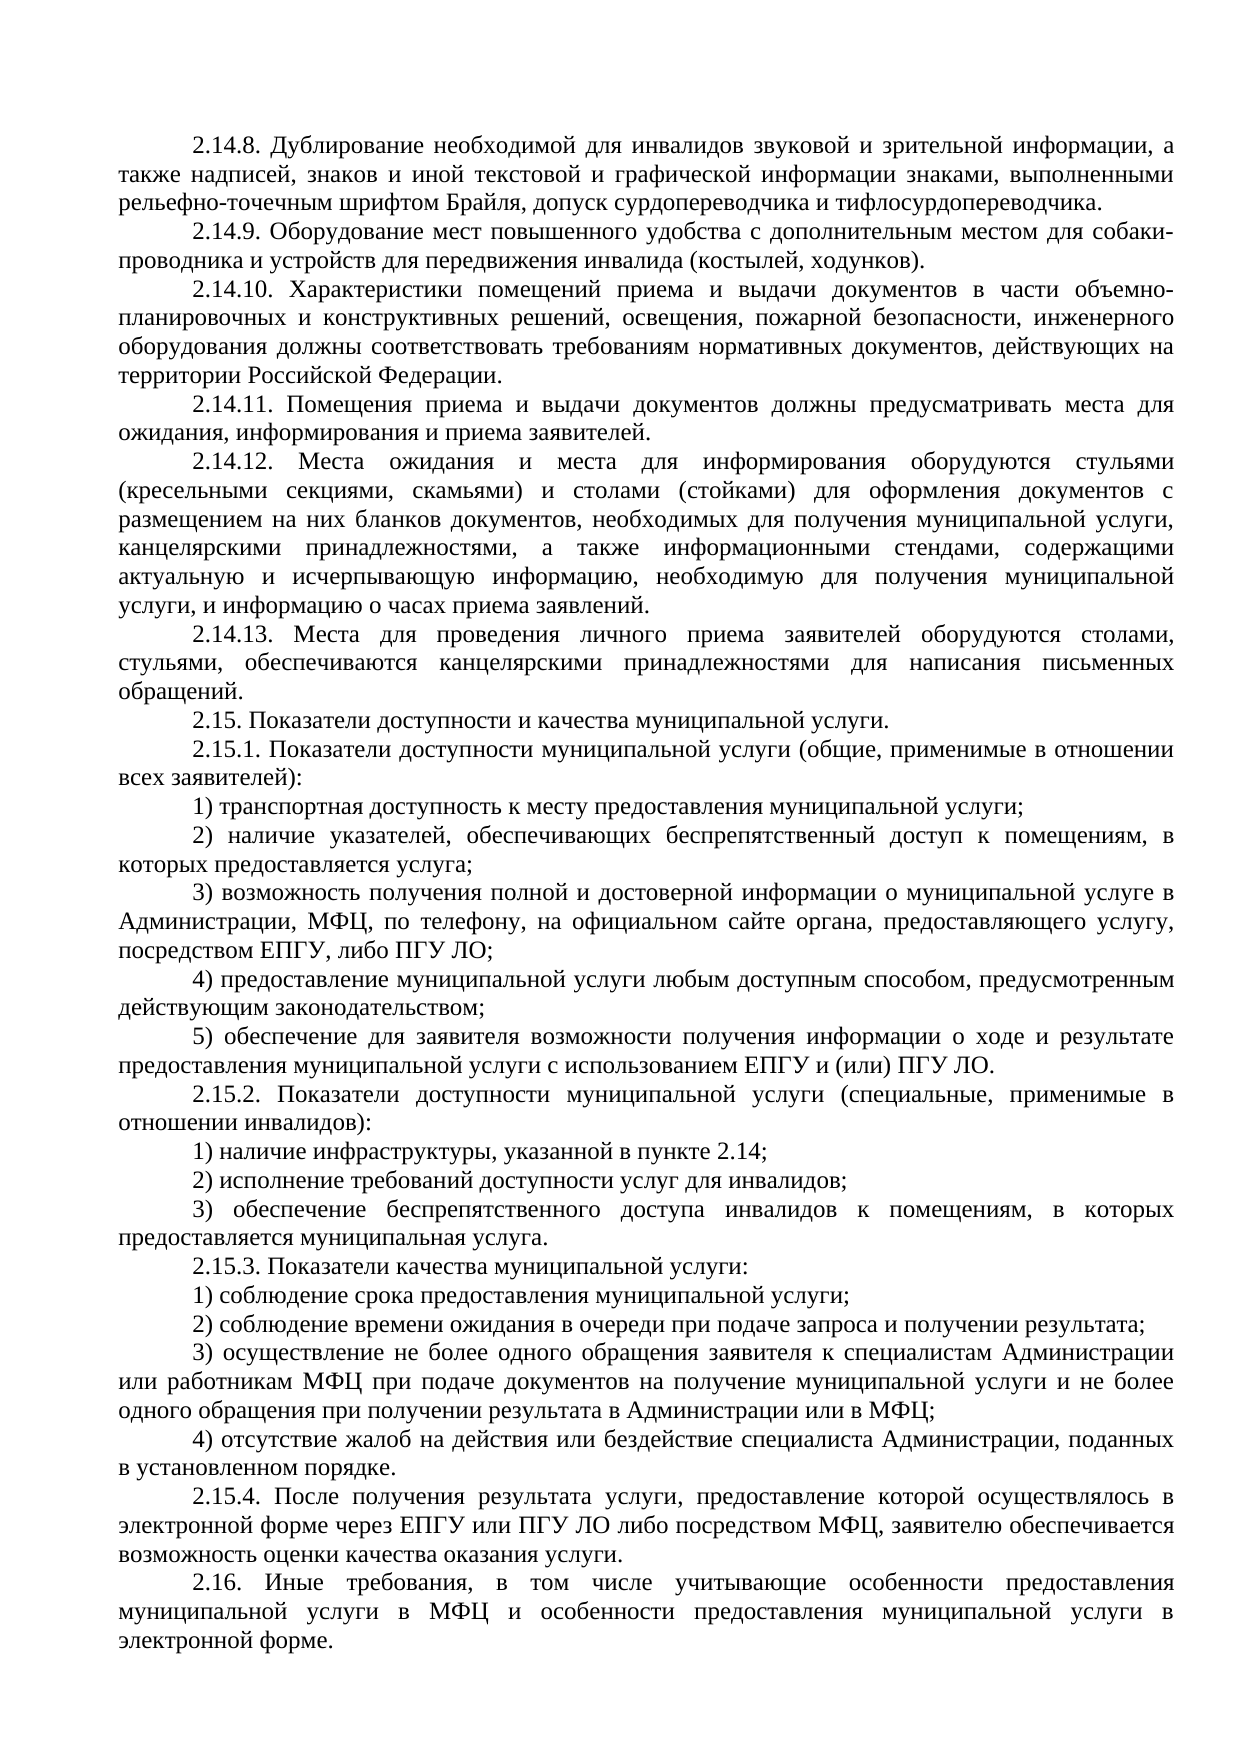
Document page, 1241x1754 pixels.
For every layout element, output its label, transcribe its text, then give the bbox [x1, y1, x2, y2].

text 2.14.13. Места для проведения личного приема заявителей оборудуются столами, стульями, обеспечиваются канцелярскими принадлежностями для написания письменных обращений. [118, 619, 1175, 705]
text 2.14.11. Помещения приема и выдачи документов должны предусматривать места для ожидания, информирования и приема заявителей. [118, 389, 1175, 446]
text 3) осуществление не более одного обращения заявителя к специалистам Администрации или работникам МФЦ при подаче документов на получение муниципальной услуги и не более одного обращения при получении результата в Администрации или в МФЦ; [118, 1337, 1175, 1424]
text 2) соблюдение времени ожидания в очереди при подаче запроса и получении результата; [118, 1309, 1175, 1337]
text 2.15. Показатели доступности и качества муниципальной услуги. [118, 705, 1175, 734]
text 1) наличие инфраструктуры, указанной в пункте 2.14; [118, 1136, 1175, 1165]
text 2.15.3. Показатели качества муниципальной услуги: [118, 1251, 1175, 1280]
text 5) обеспечение для заявителя возможности получения информации о ходе и результате предоставления муниципальной услуги с использованием ЕПГУ и (или) ПГУ ЛО. [118, 1021, 1175, 1079]
text 4) отсутствие жалоб на действия или бездействие специалиста Администрации, поданных в установленном порядке. [118, 1424, 1175, 1481]
text 4) предоставление муниципальной услуги любым доступным способом, предусмотренным действующим законодательством; [118, 964, 1175, 1021]
text 2.15.4. После получения результата услуги, предоставление которой осуществлялось в электронной форме через ЕПГУ или ПГУ ЛО либо посредством МФЦ, заявителю обеспечивается возможность оценки качества оказания услуги. [118, 1481, 1175, 1567]
text 2.14.8. Дублирование необходимой для инвалидов звуковой и зрительной информации, а также надписей, знаков и иной текстовой и графической информации знаками, выполненными рельефно-точечным шрифтом Брайля, допуск сурдопереводчика и тифлосурдопереводчика. [118, 130, 1175, 216]
text 2.15.1. Показатели доступности муниципальной услуги (общие, применимые в отношении всех заявителей): [118, 734, 1175, 791]
text 2.16. Иные требования, в том числе учитывающие особенности предоставления муниципальной услуги в МФЦ и особенности предоставления муниципальной услуги в электронной форме. [118, 1567, 1175, 1654]
text 2.14.9. Оборудование мест повышенного удобства с дополнительным местом для собаки-проводника и устройств для передвижения инвалида (костылей, ходунков). [118, 216, 1175, 274]
text 1) транспортная доступность к месту предоставления муниципальной услуги; [118, 791, 1175, 820]
text 1) соблюдение срока предоставления муниципальной услуги; [118, 1280, 1175, 1309]
text 2.14.10. Характеристики помещений приема и выдачи документов в части объемно-планировочных и конструктивных решений, освещения, пожарной безопасности, инженерного оборудования должны соответствовать требованиям нормативных документов, действующих на территории Российской Федерации. [118, 274, 1175, 389]
text 2) исполнение требований доступности услуг для инвалидов; [118, 1165, 1175, 1194]
text 2.15.2. Показатели доступности муниципальной услуги (специальные, применимые в отношении инвалидов): [118, 1079, 1175, 1136]
text 2.14.12. Места ожидания и места для информирования оборудуются стульями (кресельными секциями, скамьями) и столами (стойками) для оформления документов с размещением на них бланков документов, необходимых для получения муниципальной услуги, канцелярскими принадлежностями, а также информационными стендами, содержащими актуальную и исчерпывающую информацию, необходимую для получения муниципальной услуги, и информацию о часах приема заявлений. [118, 446, 1175, 619]
text 3) обеспечение беспрепятственного доступа инвалидов к помещениям, в которых предоставляется муниципальная услуга. [118, 1194, 1175, 1251]
text 2) наличие указателей, обеспечивающих беспрепятственный доступ к помещениям, в которых предоставляется услуга; [118, 820, 1175, 877]
text 3) возможность получения полной и достоверной информации о муниципальной услуге в Администрации, МФЦ, по телефону, на официальном сайте органа, предоставляющего услугу, посредством ЕПГУ, либо ПГУ ЛО; [118, 877, 1175, 964]
